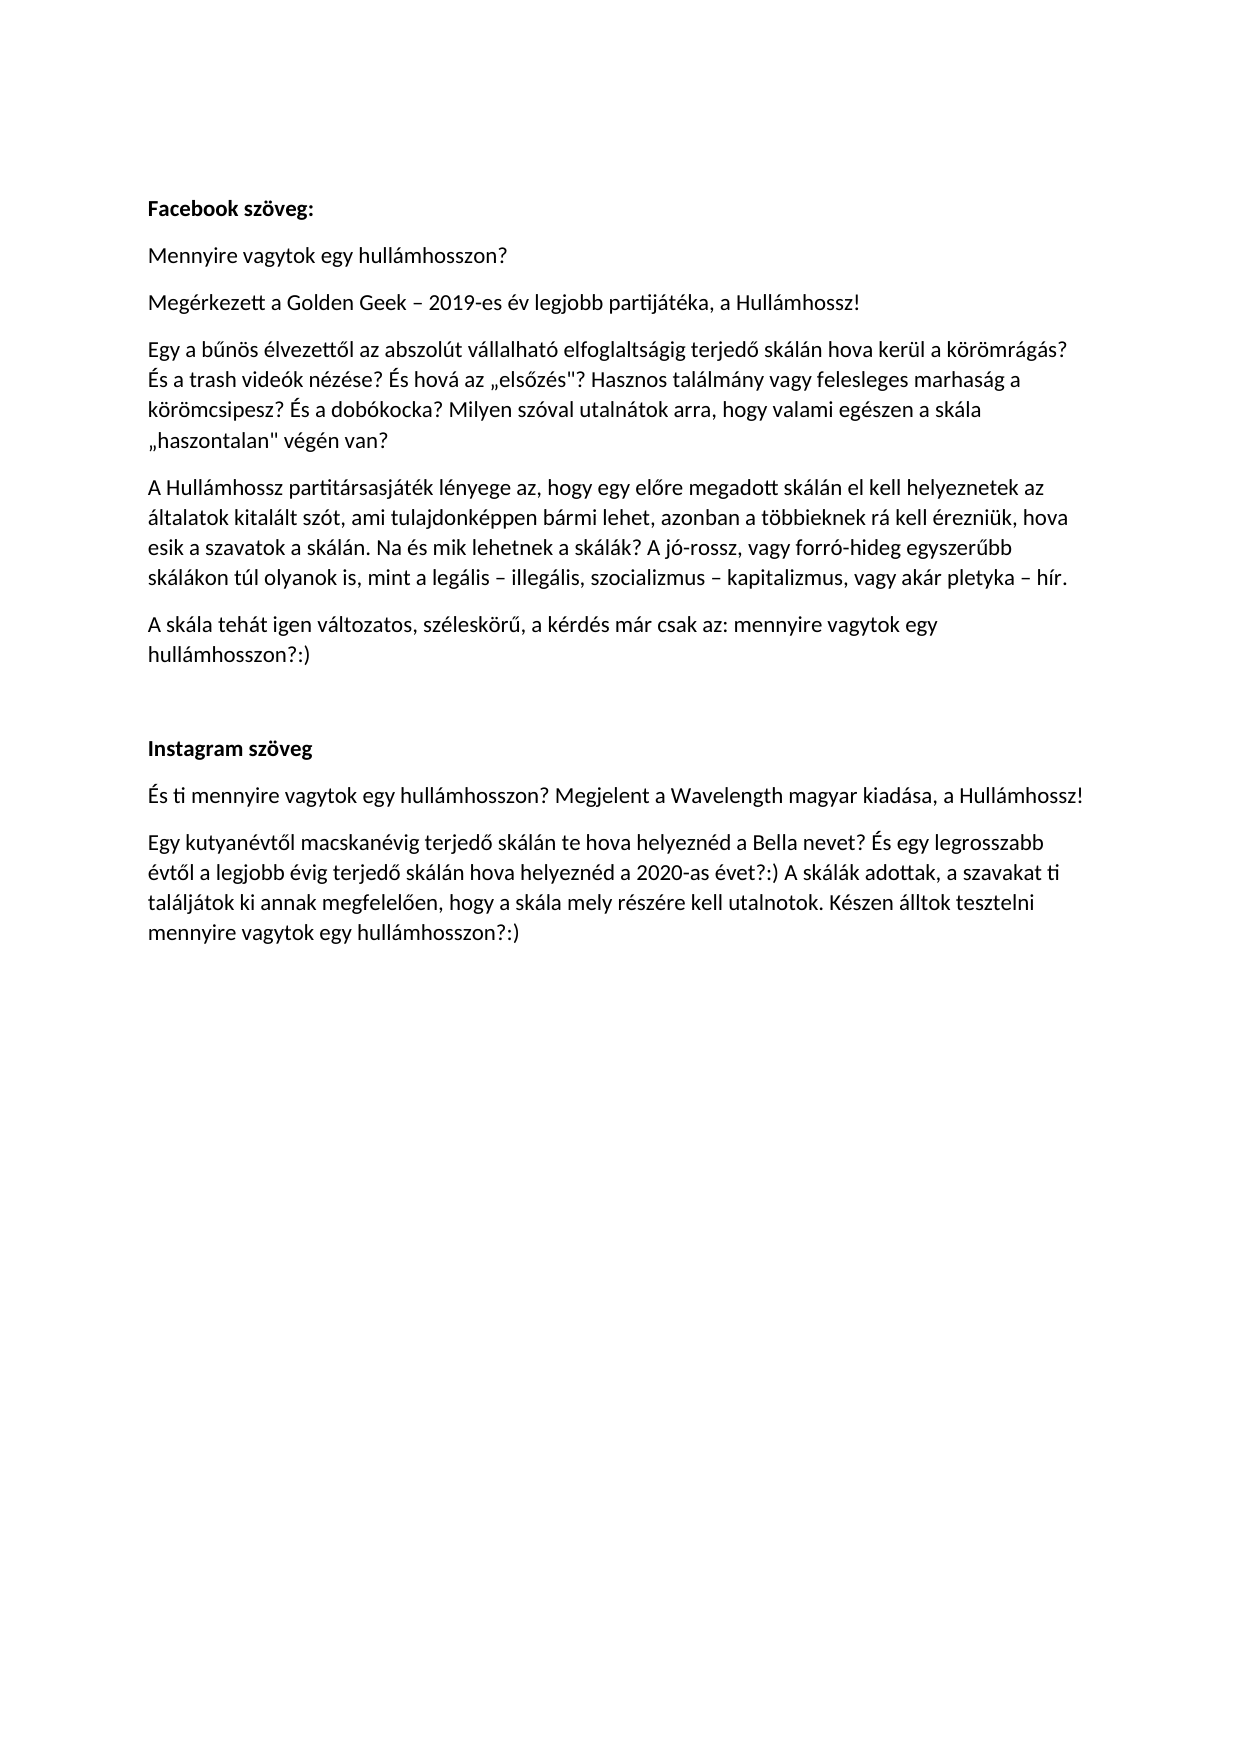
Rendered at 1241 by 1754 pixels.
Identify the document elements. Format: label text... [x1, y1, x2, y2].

text A Hullámhossz partitársasjáték lényege az, hogy egy előre megadott skálán el kell helyeznetek az általatok kitalált szót, ami tulajdonképpen bármi lehet, azonban a többieknek rá kell érezniük, hova esik a szavatok a skálán. Na és mik lehetnek a skálák? A jó-rossz, vagy forró-hideg egyszerűbb skálákon túl olyanok is, mint a legális – illegális, szocializmus – kapitalizmus, vagy akár pletyka – hír. [148, 473, 1093, 591]
text Instagram szöveg [148, 734, 1093, 762]
text És ti mennyire vagytok egy hullámhosszon? Megjelent a Wavelength magyar kiadása, a Hullámhossz! [148, 781, 1093, 809]
text Egy kutyanévtől macskanévig terjedő skálán te hova helyeznéd a Bella nevet? És egy legrosszabb évtől a legjobb évig terjedő skálán hova helyeznéd a 2020-as évet?:) A skálák adottak, a szavakat ti találjátok ki annak megfelelően, hogy a skála mely részére kell utalnotok. Készen álltok tesztelni mennyire vagytok egy hullámhosszon?:) [148, 828, 1093, 946]
text A skála tehát igen változatos, széleskörű, a kérdés már csak az: mennyire vagytok egy hullámhosszon?:) [148, 610, 1093, 668]
text Megérkezett a Golden Geek – 2019-es év legjobb partijátéka, a Hullámhossz! [148, 288, 1093, 316]
text Facebook szöveg: [148, 194, 1093, 222]
text Egy a bűnös élvezettől az abszolút vállalható elfoglaltságig terjedő skálán hova kerül a körömrágás? És a trash videók nézése? És hová az „elsőzés"? Hasznos találmány vagy felesleges marhaság a körömcsipesz? És a dobókocka? Milyen szóval utalnátok arra, hogy valami egészen a skála „haszontalan" végén van? [148, 335, 1093, 454]
text Mennyire vagytok egy hullámhosszon? [148, 241, 1093, 269]
